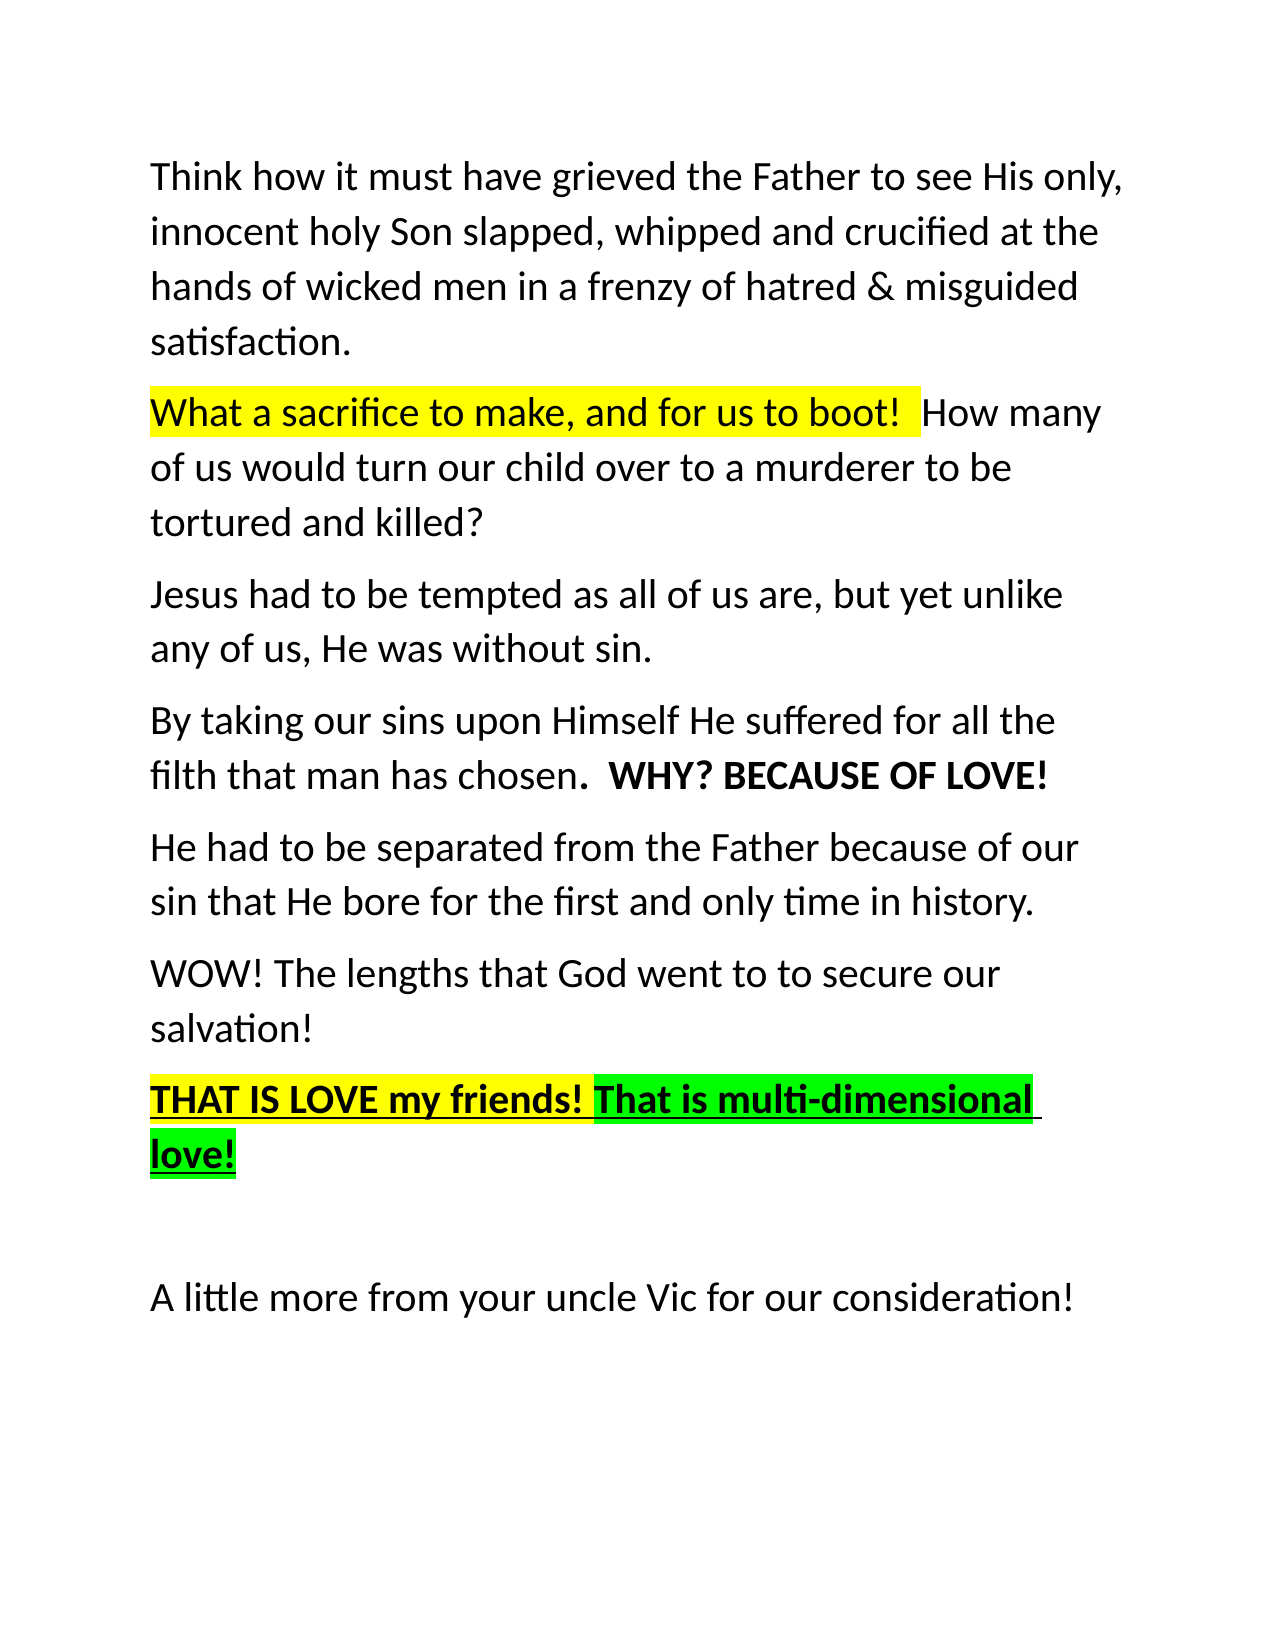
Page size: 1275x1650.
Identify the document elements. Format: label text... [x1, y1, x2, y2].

text He had to be separated from the Father because of our sin that He bore for the first and only time in history. [150, 821, 1125, 926]
text WOW! The lengths that God went to to secure our salvation! [150, 947, 1125, 1053]
text A little more from your uncle Vic for our consideration! [150, 1271, 1125, 1322]
text Jesus had to be tempted as all of us are, but yet unlike any of us, He was without sin. [150, 568, 1125, 673]
text THAT IS LOVE my friends! That is multi-dimensional love! [150, 1073, 1125, 1179]
text By taking our sins upon Himself He suffered for all the filth that man has chosen. WHY? BECAUSE OF LOVE! [150, 694, 1125, 800]
text What a sacrifice to make, and for us to boot! How many of us would turn our child over to a murderer to be tortured and killed? [150, 386, 1125, 547]
text Think how it must have grieved the Father to see His only, innocent holy Son slapped, whipped and crucified at the hands of wicked men in a frenzy of hatred & misguided satisfaction. [150, 150, 1125, 366]
